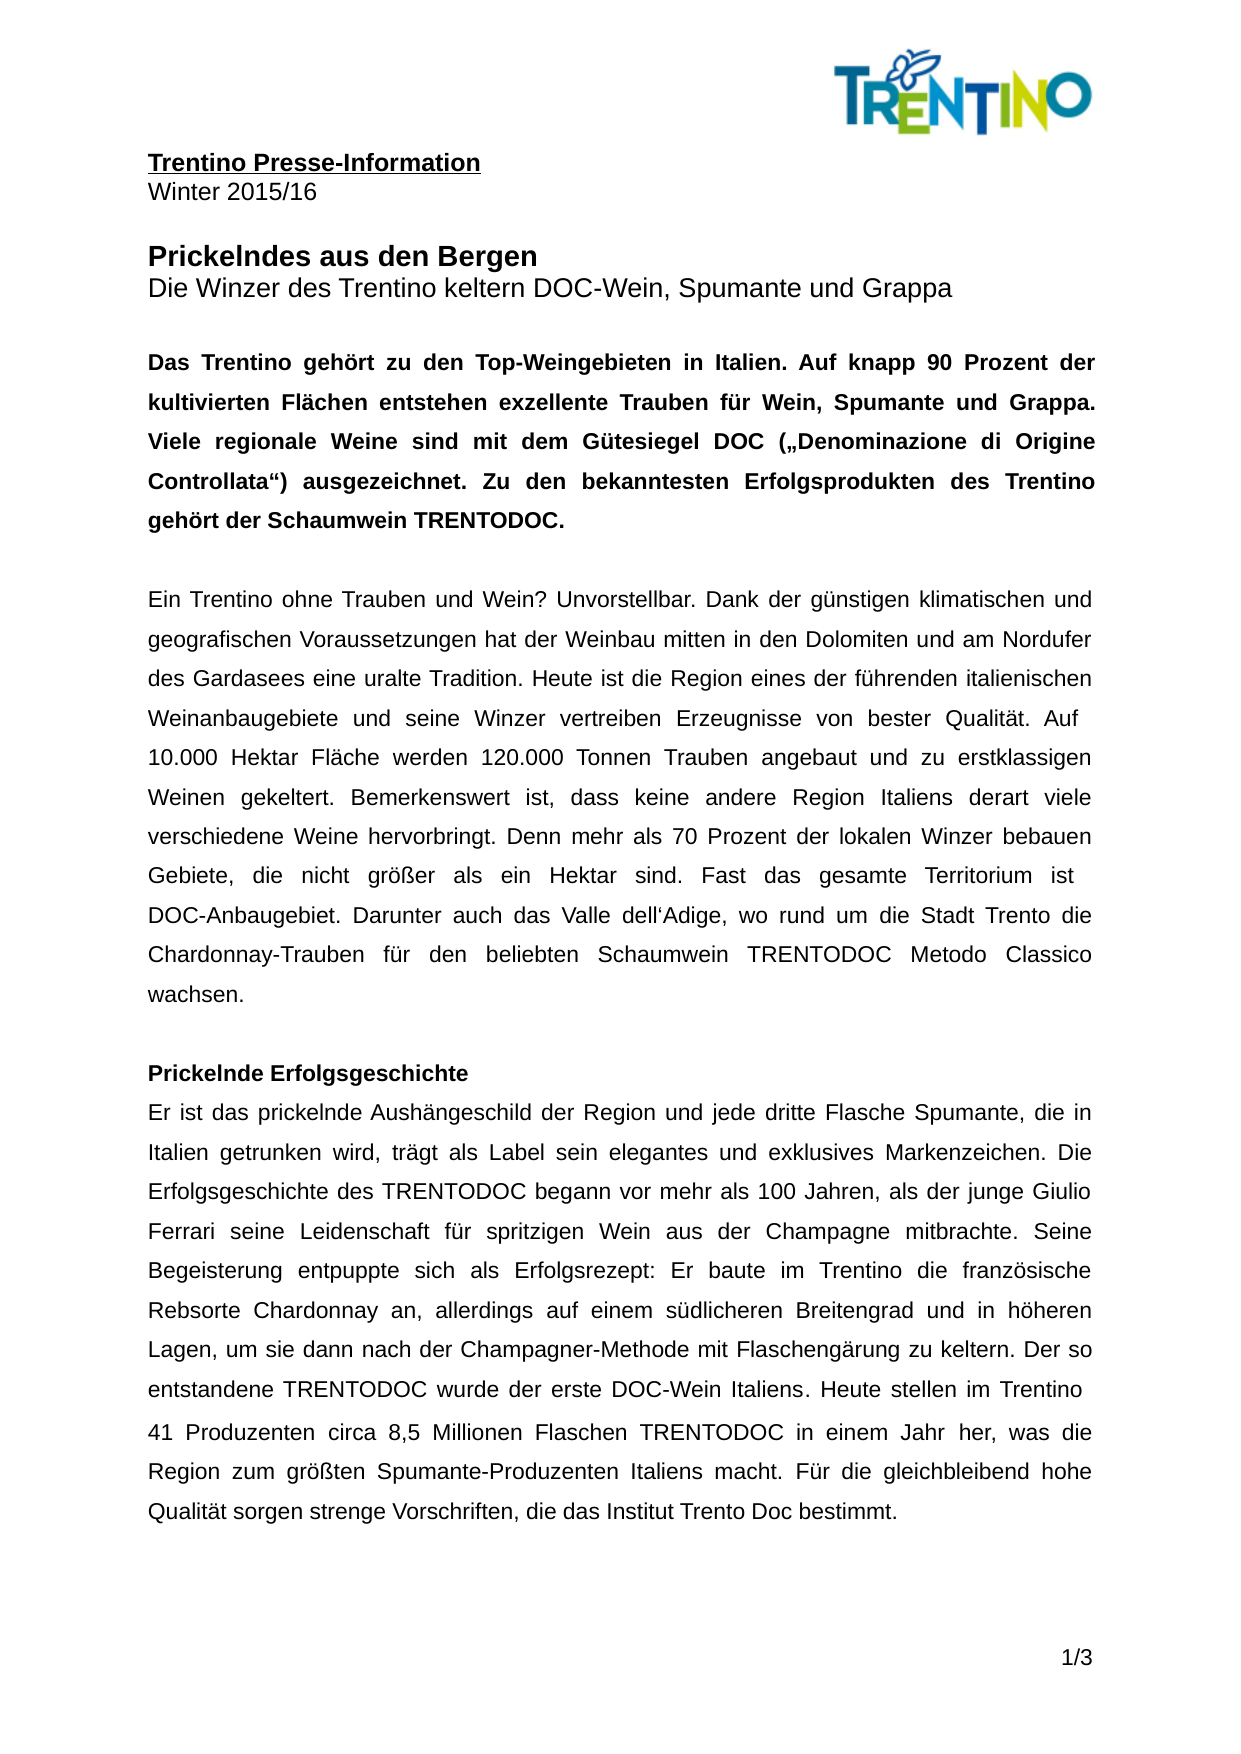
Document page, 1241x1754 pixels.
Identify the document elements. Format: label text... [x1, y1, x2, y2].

text Das Trentino gehört zu den Top-Weingebieten in Italien. Auf knapp 90 Prozent der kultivierten Flächen entstehen exzellente Trauben für Wein, Spumante und Grappa. Viele regionale Weine sind mit dem Gütesiegel DOC („Denominazione di Origine Controllata“) ausgezeichnet. Zu den bekanntesten Erfolgsprodukten des Trentino gehört der Schaumwein TRENTODOC. [148, 349, 1096, 533]
subtitle Die Winzer des Trentino keltern DOC-Wein, Spumante und Grappa [148, 272, 1092, 303]
picture [829, 39, 1095, 139]
text Er ist das prickelnde Aushängeschild der Region und jede dritte Flasche Spumante, die in Italien getrunken wird, trägt als Label sein elegantes und exklusives Markenzeichen. Die Erfolgsgeschichte des TRENTODOC begann vor mehr als 100 Jahren, als der junge Giulio Ferrari seine Leidenschaft für spritzigen Wein aus der Champagne mitbrachte. Seine Begeisterung entpuppte sich als Erfolgsrezept: Er baute im Trentino die französische Rebsorte Chardonnay an, allerdings auf einem südlicheren Breitengrad und in höheren Lagen, um sie dann nach der Champagner-Methode mit Flaschengärung zu keltern. Der so entstandene TRENTODOC wurde der erste DOC-Wein Italiens. Heute stellen im Trentino 41 Produzenten circa 8,5 Millionen Flaschen TRENTODOC in einem Jahr her, was die Region zum größten Spumante-Produzenten Italiens macht. Für die gleichbleibend hohe Qualität sorgen strenge Vorschriften, die das Institut Trento Doc bestimmt. [148, 1099, 1092, 1524]
subtitle Prickelndes aus den Bergen [148, 239, 1092, 272]
text Ein Trentino ohne Trauben und Wein? Unvorstellbar. Dank der günstigen klimatischen und geografischen Voraussetzungen hat der Weinbau mitten in den Dolomiten und am Nordufer des Gardasees eine uralte Tradition. Heute ist die Region eines der führenden italienischen Weinanbaugebiete und seine Winzer vertreiben Erzeugnisse von bester Qualität. Auf 10.000 Hektar Fläche werden 120.000 Tonnen Trauben angebaut und zu erstklassigen Weinen gekeltert. Bemerkenswert ist, dass keine andere Region Italiens derart viele verschiedene Weine hervorbringt. Denn mehr als 70 Prozent der lokalen Winzer bebauen Gebiete, die nicht größer als ein Hektar sind. Fast das gesamte Territorium ist DOC-Anbaugebiet. Darunter auch das Valle dell‘Adige, wo rund um die Stadt Trento die Chardonnay-Trauben für den beliebten Schaumwein TRENTODOC Metodo Classico wachsen. [148, 586, 1093, 1007]
text Trentino Presse-Information [148, 148, 1092, 176]
text Prickelnde Erfolgsgeschichte [148, 1060, 1092, 1086]
text Winter 2015/16 [148, 176, 1092, 205]
